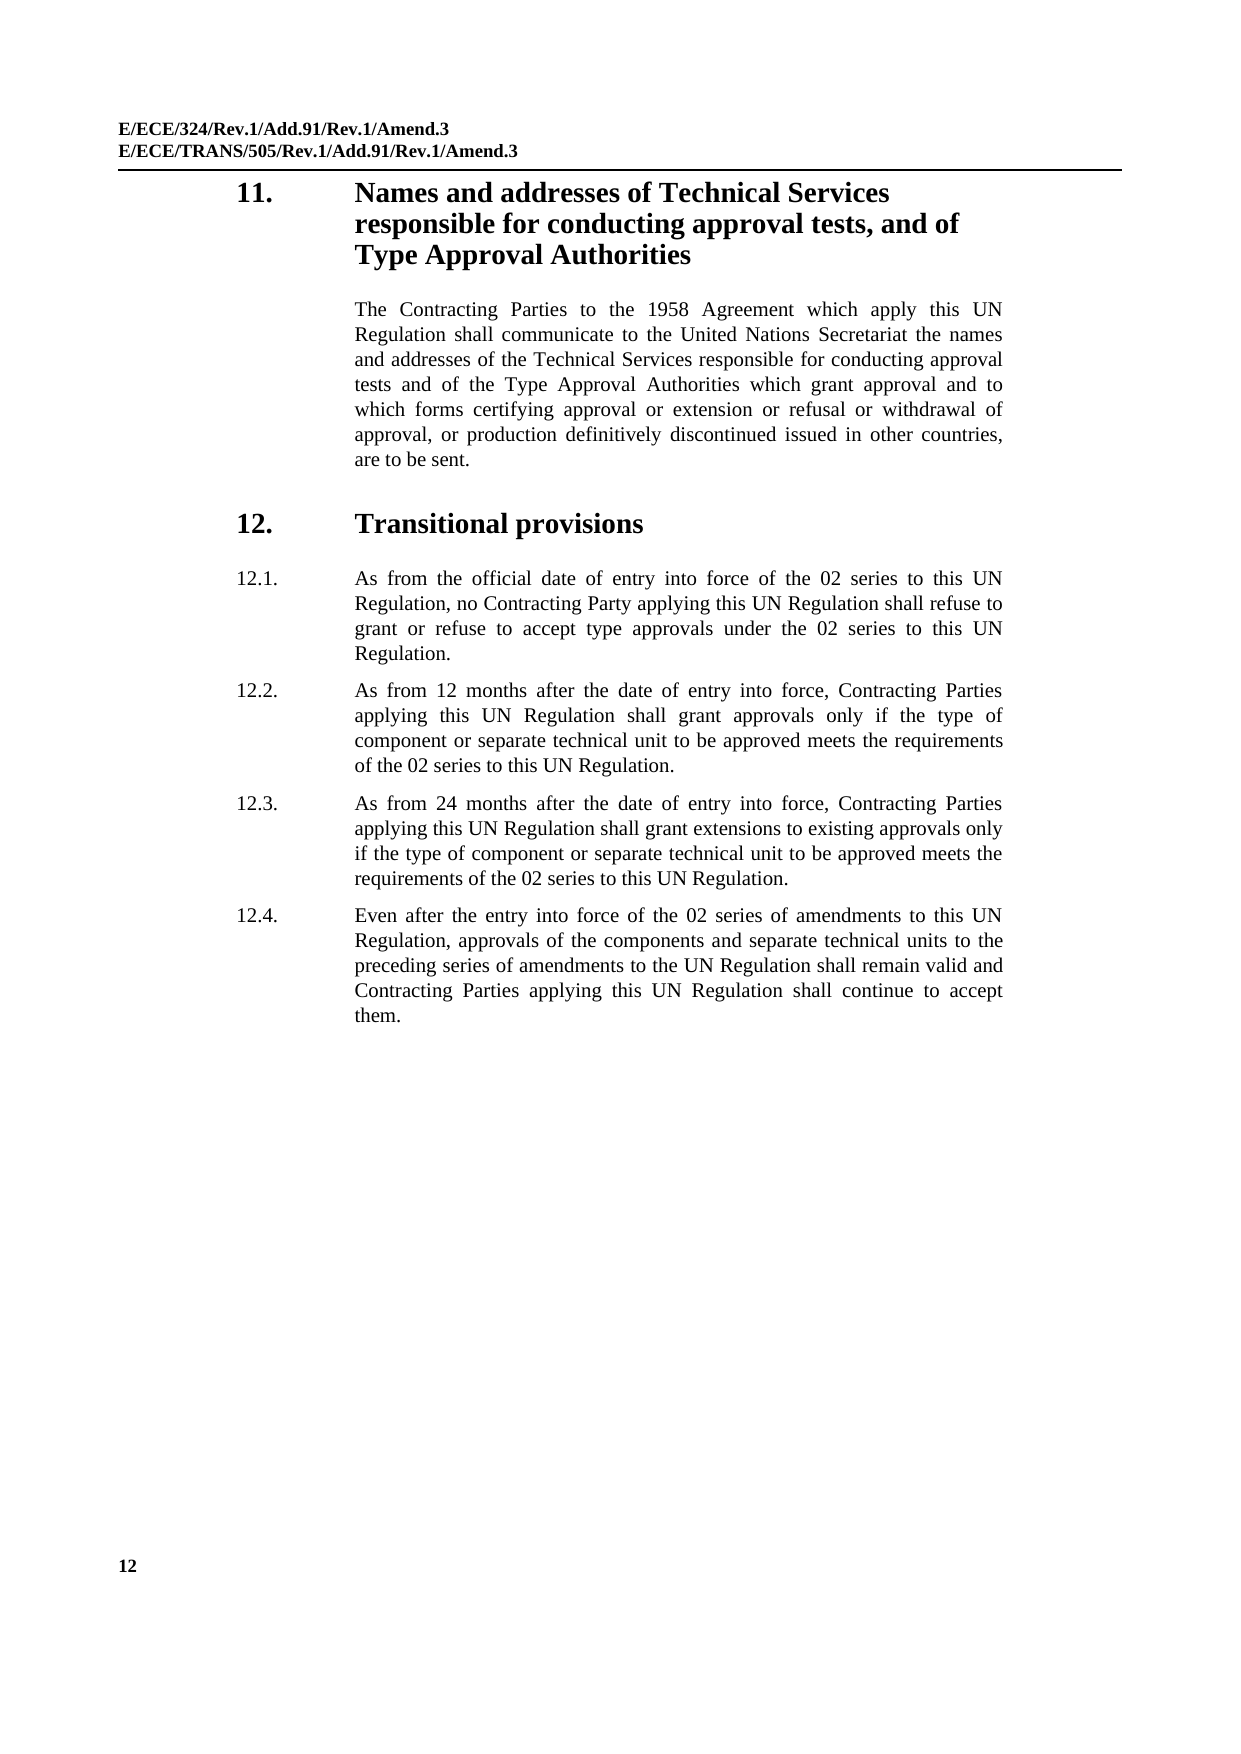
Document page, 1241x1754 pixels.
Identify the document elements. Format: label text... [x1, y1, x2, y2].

text 12.1. As from the official date of entry into force of the 02 series to this UN Regulation, no Contracting Party applying this UN Regulation shall refuse to grant or refuse to accept type approvals under the 02 series to this UN Regulation. [236, 565, 1004, 665]
text 11. Names and addresses of Technical Services responsible for conducting approval tests, and of Type Approval Authorities [236, 177, 1004, 271]
text 12. Transitional provisions [236, 508, 1004, 540]
text 12.4. Even after the entry into force of the 02 series of amendments to this UN Regulation, approvals of the components and separate technical units to the preceding series of amendments to the UN Regulation shall remain valid and Contracting Parties applying this UN Regulation shall continue to accept them. [236, 902, 1004, 1027]
text The Contracting Parties to the 1958 Agreement which apply this UN Regulation shall communicate to the United Nations Secretariat the names and addresses of the Technical Services responsible for conducting approval tests and of the Type Approval Authorities which grant approval and to which forms certifying approval or extension or refusal or withdrawal of approval, or production definitively discontinued issued in other countries, are to be sent. [236, 296, 1004, 471]
text 12.2. As from 12 months after the date of entry into force, Contracting Parties applying this UN Regulation shall grant approvals only if the type of component or separate technical unit to be approved meets the requirements of the 02 series to this UN Regulation. [236, 677, 1004, 777]
text 12.3. As from 24 months after the date of entry into force, Contracting Parties applying this UN Regulation shall grant extensions to existing approvals only if the type of component or separate technical unit to be approved meets the requirements of the 02 series to this UN Regulation. [236, 790, 1004, 890]
